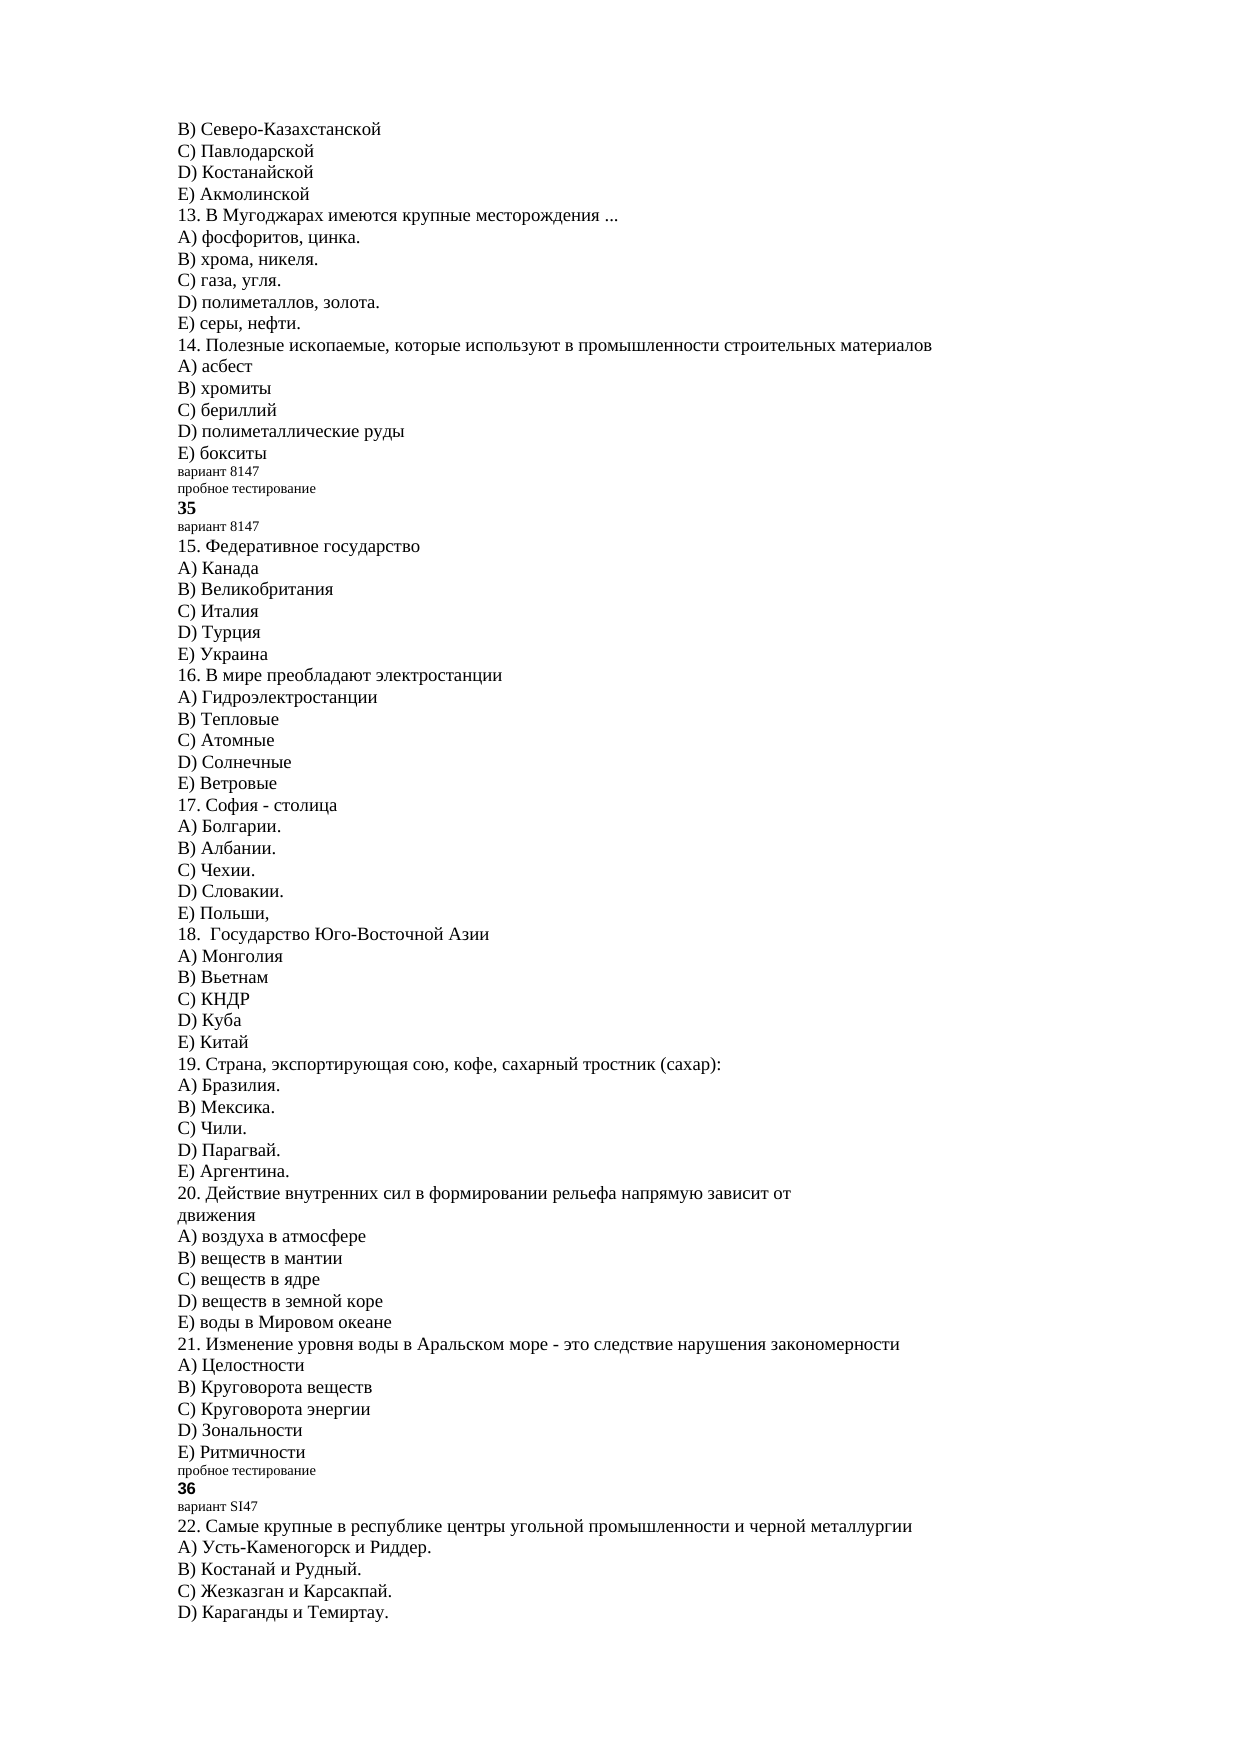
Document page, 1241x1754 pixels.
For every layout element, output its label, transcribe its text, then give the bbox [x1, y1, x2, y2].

text D) Турция [177, 621, 1152, 643]
text B) Великобритания [177, 578, 1152, 600]
text E) Акмолинской [177, 183, 1152, 204]
text пробное тестирование [177, 1462, 1152, 1479]
text A) Гидроэлектростанции [177, 686, 1152, 707]
text D) Парагвай. [177, 1139, 1152, 1160]
text E) воды в Мировом океане [177, 1311, 1152, 1333]
text A) воздуха в атмосфере [177, 1225, 1152, 1247]
text A) Болгарии. [177, 815, 1152, 837]
text B) Мексика. [177, 1096, 1152, 1117]
text D) Словакии. [177, 880, 1152, 902]
text 22. Самые крупные в республике центры угольной промышленности и черной металлургии [177, 1515, 1152, 1536]
text вариант 8147 [177, 518, 1152, 535]
text 35 [177, 497, 1152, 518]
text D) Солнечные [177, 751, 1152, 772]
text B) хрома, никеля. [177, 247, 1152, 269]
text 19. Страна, экспортирующая сою, кофе, сахарный тростник (сахар): [177, 1052, 1152, 1074]
text C) Италия [177, 600, 1152, 621]
text A) Монголия [177, 945, 1152, 966]
text E) Китай [177, 1031, 1152, 1052]
text E) Аргентина. [177, 1160, 1152, 1182]
text 13. В Мугоджарах имеются крупные месторождения ... [177, 204, 1152, 226]
text вариант SI47 [177, 1498, 1152, 1515]
text D) Караганды и Темиртау. [177, 1601, 1152, 1623]
text 21. Изменение уровня воды в Аральском море - это следствие нарушения закономерности [177, 1333, 1152, 1354]
text A) Целостности [177, 1354, 1152, 1376]
text E) Ритмичности [177, 1441, 1152, 1462]
text A) Бразилия. [177, 1074, 1152, 1096]
text B) Костанай и Рудный. [177, 1558, 1152, 1579]
text 14. Полезные ископаемые, которые используют в промышленности строительных материалов [177, 334, 1152, 355]
text 15. Федеративное государство [177, 535, 1152, 557]
text A) Усть-Каменогорск и Риддер. [177, 1536, 1152, 1558]
text C) Чехии. [177, 858, 1152, 880]
text E) Украина [177, 643, 1152, 664]
text C) Круговорота энергии [177, 1397, 1152, 1419]
text C) бериллий [177, 398, 1152, 420]
text D) веществ в земной коре [177, 1290, 1152, 1311]
text пробное тестирование [177, 480, 1152, 497]
text 20. Действие внутренних сил в формировании рельефа напрямую зависит от [177, 1182, 1152, 1203]
text C) Чили. [177, 1117, 1152, 1139]
text D) полиметаллические руды [177, 420, 1152, 442]
text B) Северо-Казахстанской [177, 118, 1152, 140]
text A) фосфоритов, цинка. [177, 226, 1152, 247]
text B) хромиты [177, 377, 1152, 398]
text B) Албании. [177, 837, 1152, 858]
text 36 [177, 1479, 1152, 1498]
text B) веществ в мантии [177, 1247, 1152, 1268]
text D) Зональности [177, 1419, 1152, 1441]
text C) Павлодарской [177, 140, 1152, 161]
text C) КНДР [177, 988, 1152, 1009]
text E) Польши, [177, 902, 1152, 923]
text D) Костанайской [177, 161, 1152, 183]
text D) Куба [177, 1009, 1152, 1031]
text C) Жезказган и Карсакпай. [177, 1579, 1152, 1601]
text 17. София - столица [177, 794, 1152, 815]
text E) серы, нефти. [177, 312, 1152, 334]
text B) Тепловые [177, 707, 1152, 729]
text 18. Государство Юго-Восточной Азии [177, 923, 1152, 945]
text E) Ветровые [177, 772, 1152, 794]
text A) Канада [177, 557, 1152, 578]
text C) газа, угля. [177, 269, 1152, 291]
text B) Круговорота веществ [177, 1376, 1152, 1397]
text D) полиметаллов, золота. [177, 291, 1152, 312]
text A) асбест [177, 355, 1152, 377]
text C) веществ в ядре [177, 1268, 1152, 1290]
text движения [177, 1203, 1152, 1225]
text вариант 8147 [177, 463, 1152, 480]
text C) Атомные [177, 729, 1152, 751]
text E) бокситы [177, 442, 1152, 463]
text 16. В мире преобладают электростанции [177, 664, 1152, 686]
text B) Вьетнам [177, 966, 1152, 988]
